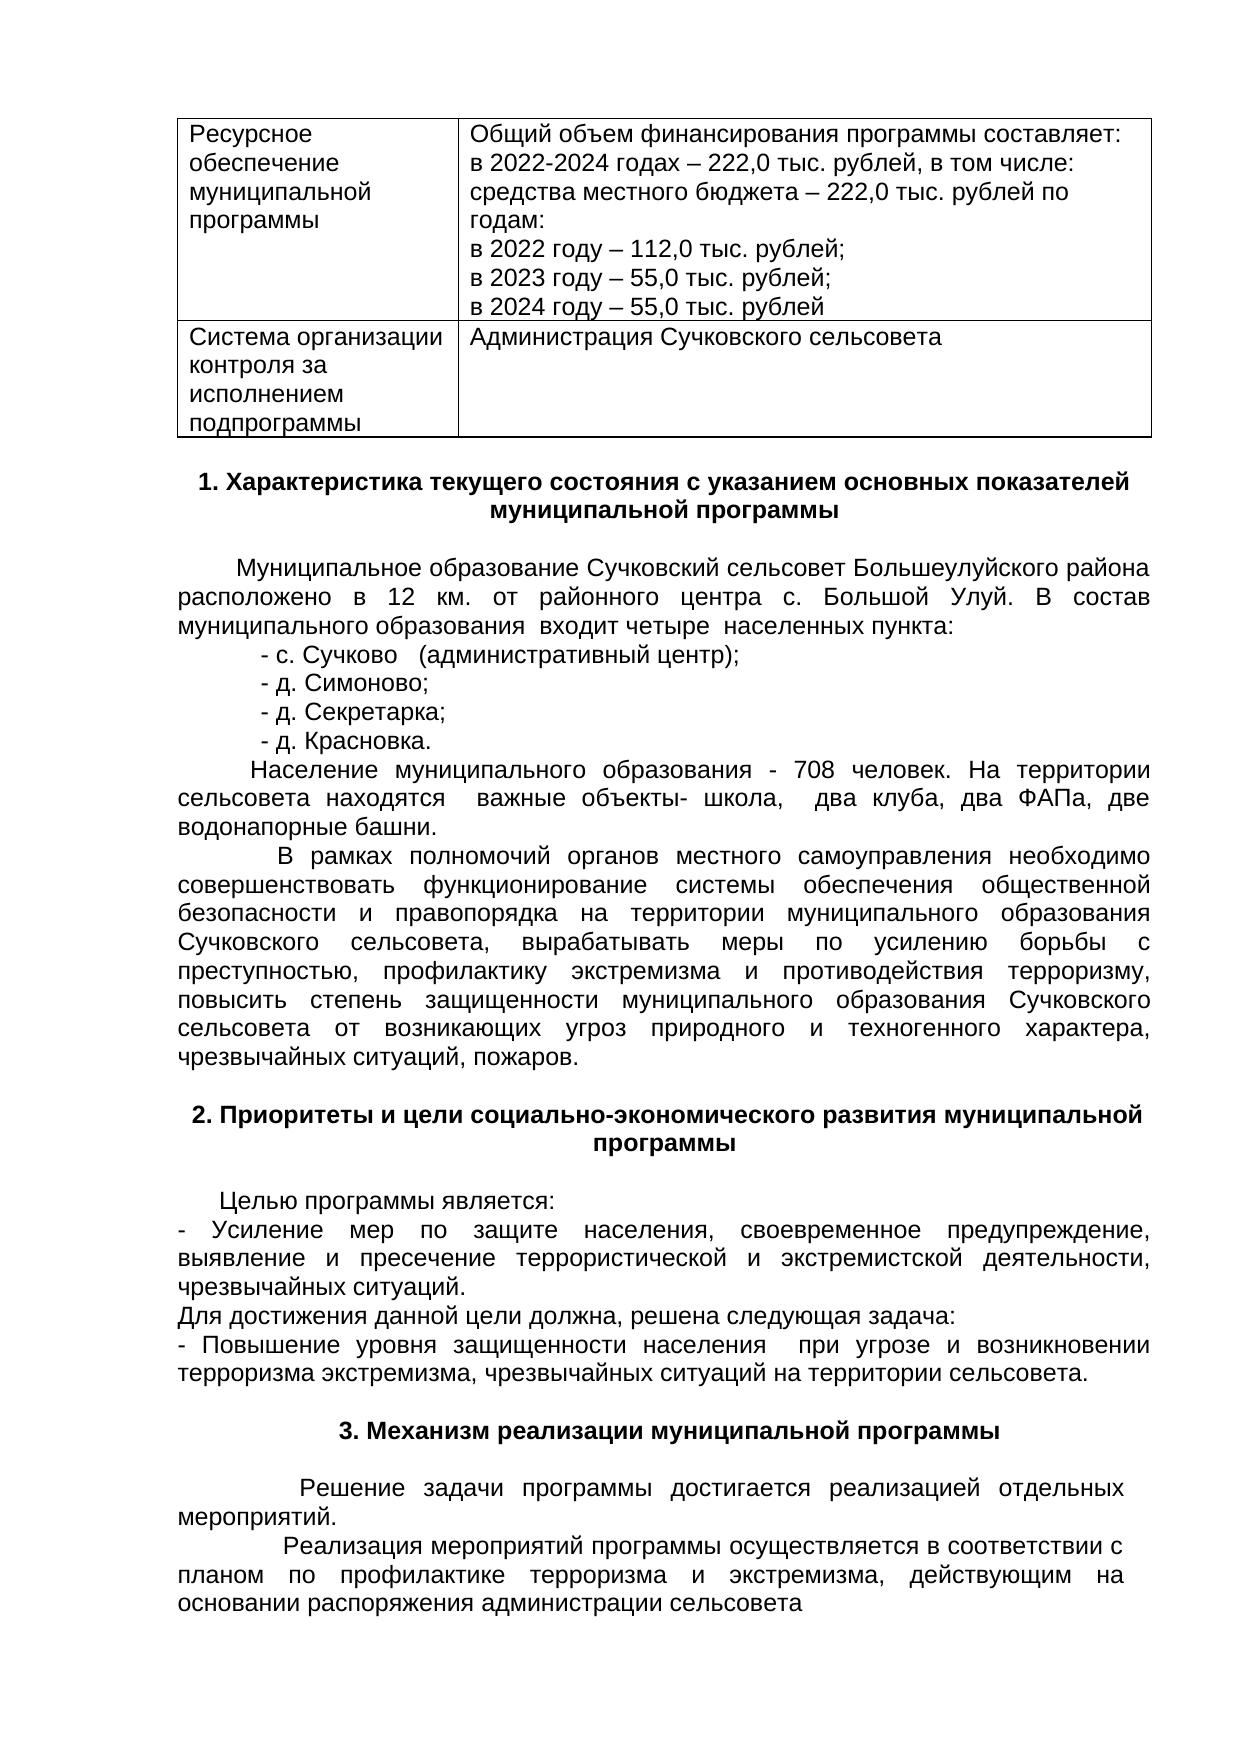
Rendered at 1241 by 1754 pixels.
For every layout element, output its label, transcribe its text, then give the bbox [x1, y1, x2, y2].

text Целью программы является: [177, 1186, 1152, 1214]
text - с. Сучково (административный центр); [177, 639, 1152, 668]
text - д. Красновка. [177, 726, 1152, 754]
text Для достижения данной цели должна, решена следующая задача: [177, 1301, 1125, 1329]
table_cell Ресурсное обеспечение муниципальной программы [178, 119, 458, 320]
text Решение задачи программы достигается реализацией отдельных мероприятий. [177, 1473, 1125, 1531]
text - д. Секретарка; [177, 697, 1152, 726]
text 3. Механизм реализации муниципальной программы [215, 1416, 1125, 1444]
text Муниципальное образование Сучковский сельсовет Большеулуйского района расположено в . от районного центра с. Большой Улуй. В состав муниципального образования входит четыре населенных пункта: [177, 553, 1152, 639]
table_cell Администрация Сучковского сельсовета [459, 321, 1151, 436]
text 1. Характеристика текущего состояния с указанием основных показателей муниципальной программы [177, 467, 1152, 524]
text В рамках полномочий органов местного самоуправления необходимо совершенствовать функционирование системы обеспечения общественной безопасности и правопорядка на территории муниципального образования Сучковского сельсовета, вырабатывать меры по усилению борьбы с преступностью, профилактику экстремизма и противодействия терроризму, повысить степень защищенности муниципального образования Сучковского сельсовета от возникающих угроз природного и техногенного характера, чрезвычайных ситуаций, пожаров. [177, 841, 1152, 1071]
table_cell Система организации контроля за исполнением подпрограммы [178, 321, 458, 436]
text - Усиление мер по защите населения, своевременное предупреждение, выявление и пресечение террористической и экстремистской деятельности, чрезвычайных ситуаций. [177, 1214, 1152, 1301]
text 2. Приоритеты и цели социально-экономического развития муниципальной программы [177, 1099, 1152, 1157]
text - д. Симоново; [177, 668, 1152, 697]
text Реализация мероприятий программы осуществляется в соответствии с планом по профилактике терроризма и экстремизма, действующим на основании распоряжения администрации сельсовета [177, 1531, 1125, 1617]
table_cell Общий объем финансирования программы составляет: в 2022-2024 годах – 222,0 тыс. рублей, в том числе: средства местного бюджета – 222,0 тыс. рублей по годам: в 2022 году – 112,0 тыс. рублей; в 2023 году – 55,0 тыс. рублей; в 2024 году – 55,0 тыс. рублей [459, 119, 1151, 320]
text Население муниципального образования - 708 человек. На территории сельсовета находятся важные объекты- школа, два клуба, два ФАПа, две водонапорные башни. [177, 754, 1152, 841]
text - Повышение уровня защищенности населения при угрозе и возникновении терроризма экстремизма, чрезвычайных ситуаций на территории сельсовета. [177, 1329, 1152, 1387]
